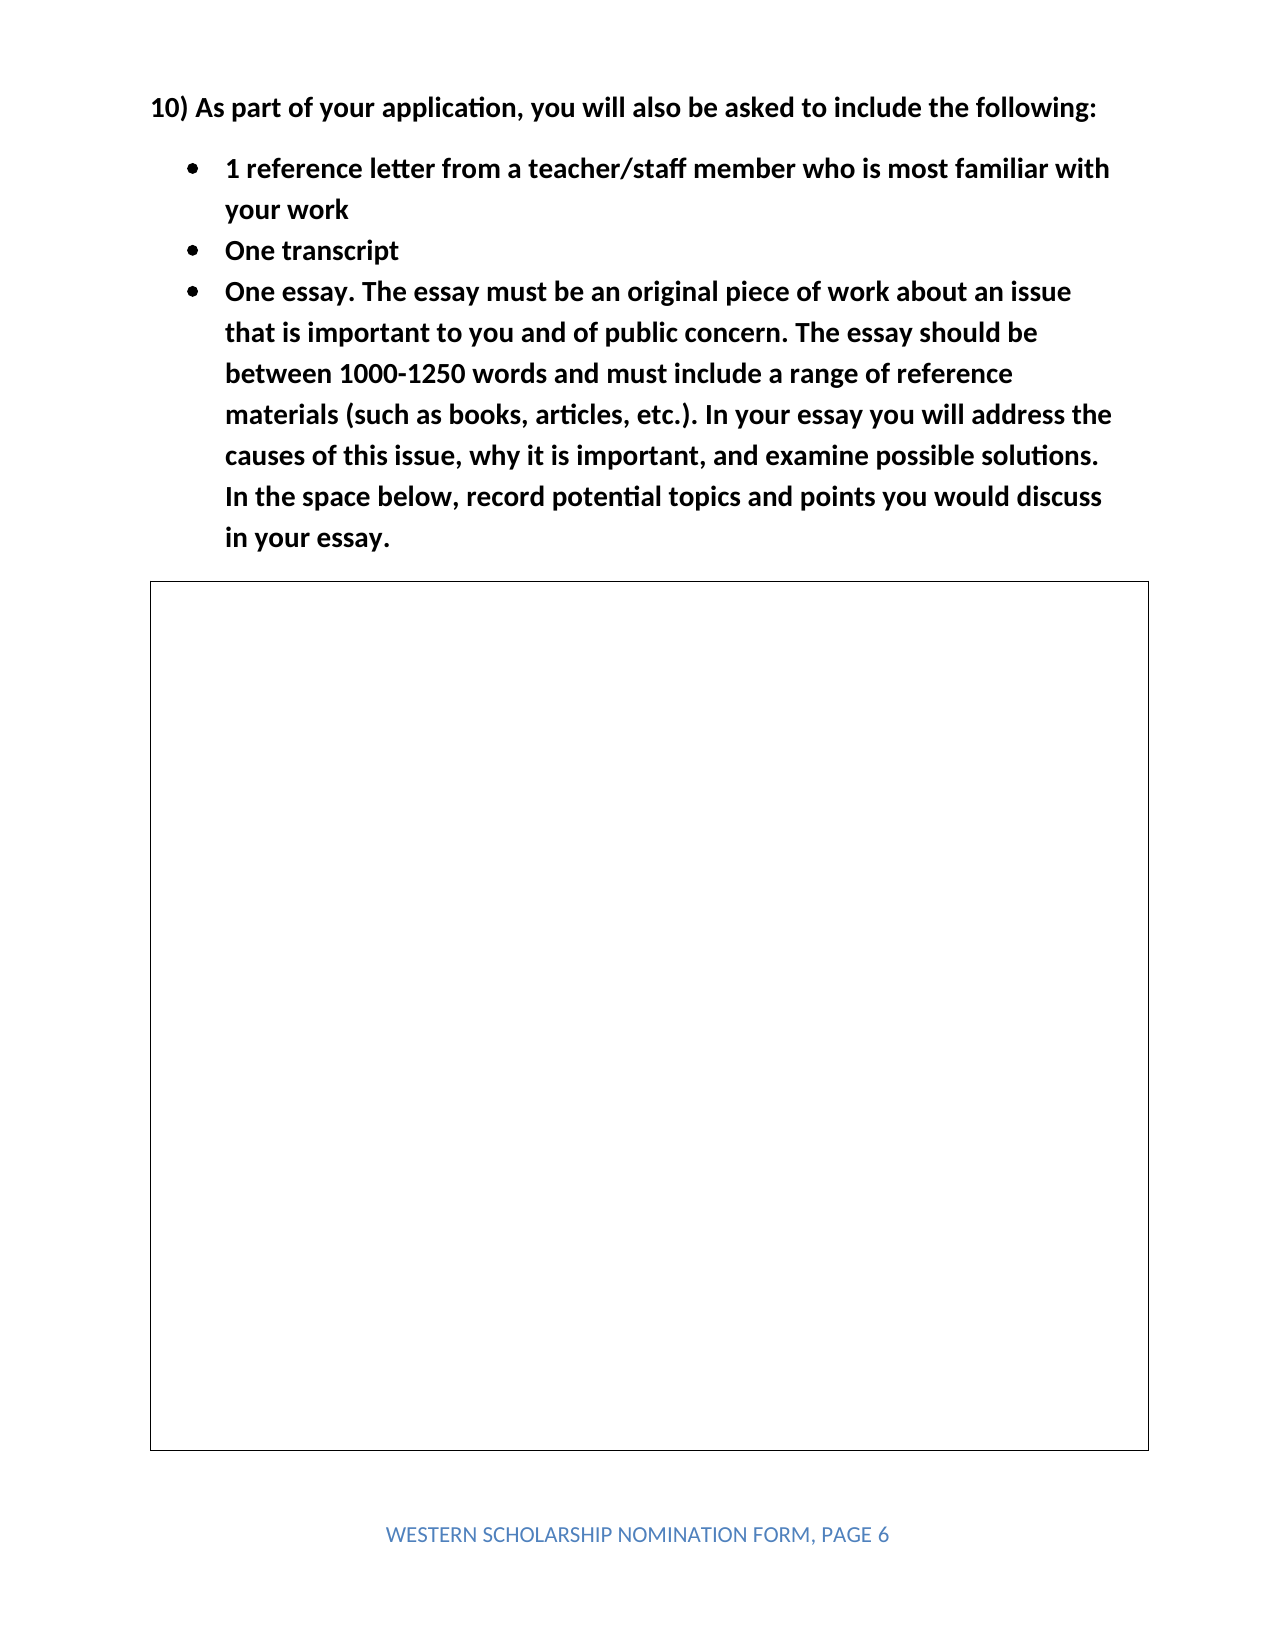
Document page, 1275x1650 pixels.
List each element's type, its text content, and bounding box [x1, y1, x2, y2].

list One essay. The essay must be an original piece of work about an issue that is important to you and of public concern. The essay should be between 1000-1250 words and must include a range of reference materials (such as books, articles, etc.). In your essay you will address the causes of this issue, why it is important, and examine possible solutions. In the space below, record potential topics and points you would discuss in your essay. [187, 273, 1125, 554]
text 10) As part of your application, you will also be asked to include the following: [150, 89, 1125, 124]
list 1 reference letter from a teacher/staff member who is most familiar with your work [187, 150, 1125, 227]
list One transcript [187, 232, 1125, 268]
table_header [151, 582, 1148, 1450]
